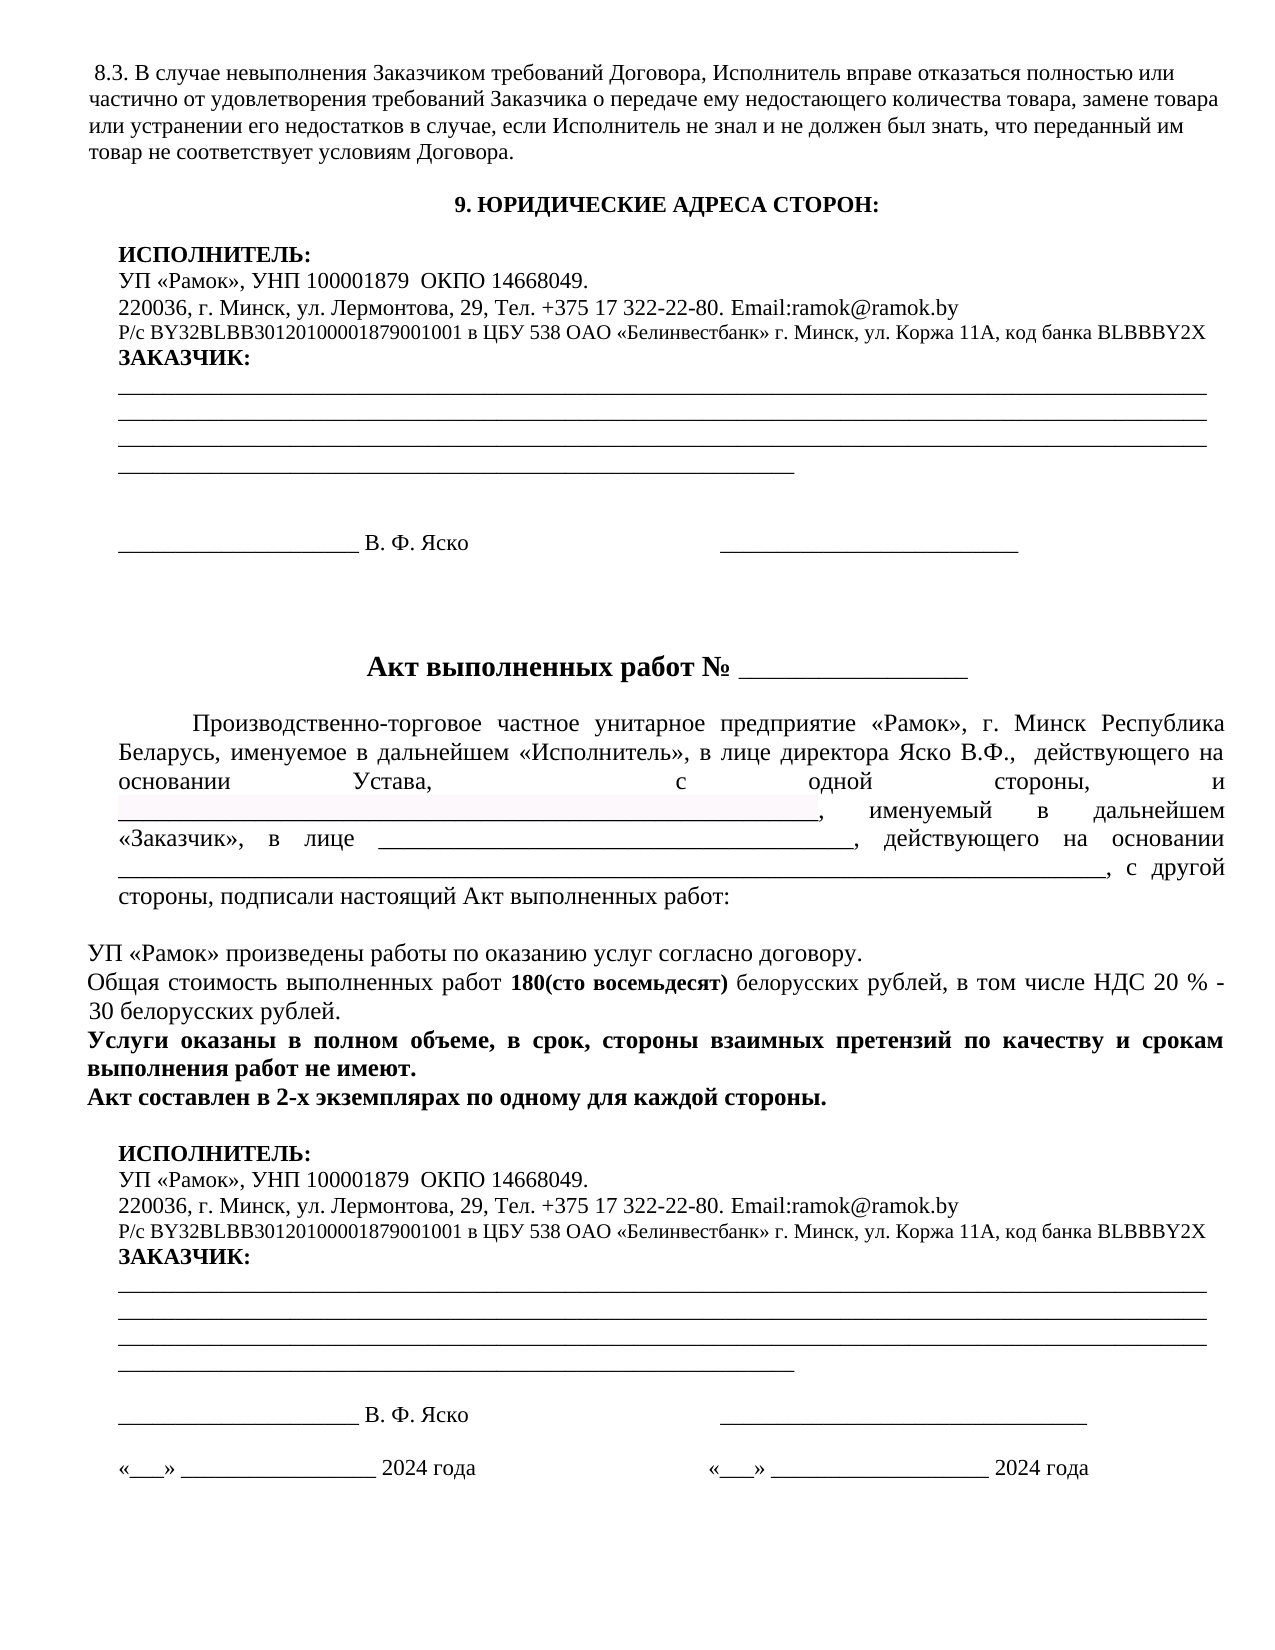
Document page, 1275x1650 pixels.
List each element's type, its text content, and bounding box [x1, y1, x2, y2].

text Услуги оказаны в полном объеме, в срок, стороны взаимных претензий по качеству и срокам выполнения работ не имеют. [87, 1025, 1225, 1082]
text ИСПОЛНИТЕЛЬ: [118, 1140, 1216, 1166]
text Производственно-торговое частное унитарное предприятие «Рамок», г. Минск Республика Беларусь, именуемое в дальнейшем «Исполнитель», в лице директора Яско В.Ф., действующего на основании Устава, с одной стороны, и ________________________________________________________, именуемый в дальнейшем «Заказчик», в лице ______________________________________, действующего на основании _______________________________________________________________________________, с другой стороны, подписали настоящий Акт выполненных работ: [118, 708, 1225, 910]
text Р/с BY32BLBB30120100001879001001 в ЦБУ 538 ОАО «Белинвестбанк» г. Минск, ул. Коржа 11А, код банка BLBBBY2X [118, 320, 1216, 344]
text УП «Рамок» произведены работы по оказанию услуг согласно договору. [87, 938, 1225, 967]
text УП «Рамок», УНП 100001879 ОКПО 14668049. [118, 1166, 1216, 1192]
text ЗАКАЗЧИК: [118, 1243, 1216, 1269]
text 9. ЮРИДИЧЕСКИЕ АДРЕСА СТОРОН: [118, 191, 1216, 217]
text Акт выполненных работ № ____________________ [118, 649, 1216, 682]
text Акт составлен в 2-х экземплярах по одному для каждой стороны. [87, 1082, 1225, 1111]
text _____________________ В. Ф. Яско __________________________ [118, 529, 1216, 555]
text ИСПОЛНИТЕЛЬ: [118, 241, 1216, 268]
text _____________________ В. Ф. Яско ________________________________ [118, 1401, 1216, 1427]
text Р/с BY32BLBB30120100001879001001 в ЦБУ 538 ОАО «Белинвестбанк» г. Минск, ул. Коржа 11А, код банка BLBBBY2X [118, 1219, 1216, 1243]
text . Минск, ул. Лермонтова, 29, Тел. +375 17 322-22-80. Email:ramok@ramok.by [118, 1192, 1216, 1219]
text «___» _________________ 2024 года «___» ___________________ 2024 года [118, 1454, 1216, 1480]
text 8.3. В случае невыполнения Заказчиком требований Договора, Исполнитель вправе отказаться полностью или частично от удовлетворения требований Заказчика о передаче ему недостающего количества товара, замене товара или устранении его недостатков в случае, если Исполнитель не знал и не должен был знать, что переданный им товар не соответствует условиям Договора. [88, 59, 1225, 164]
text ________________________________________________________________________________________________________________________________________________________________________________________________________________________________________________________________________________________________________________________________________________________ [118, 1269, 1216, 1375]
text ЗАКАЗЧИК: [118, 344, 1216, 371]
text Общая стоимость выполненных работ 180(сто восемьдесят) белорусских рублей, в том числе НДС 20 % - 30 белорусских рублей. [87, 967, 1225, 1025]
text . Минск, ул. Лермонтова, 29, Тел. +375 17 322-22-80. Email:ramok@ramok.by [118, 294, 1216, 320]
text УП «Рамок», УНП 100001879 ОКПО 14668049. [118, 268, 1216, 294]
text ________________________________________________________________________________________________________________________________________________________________________________________________________________________________________________________________________________________________________________________________________________________ [118, 371, 1216, 476]
